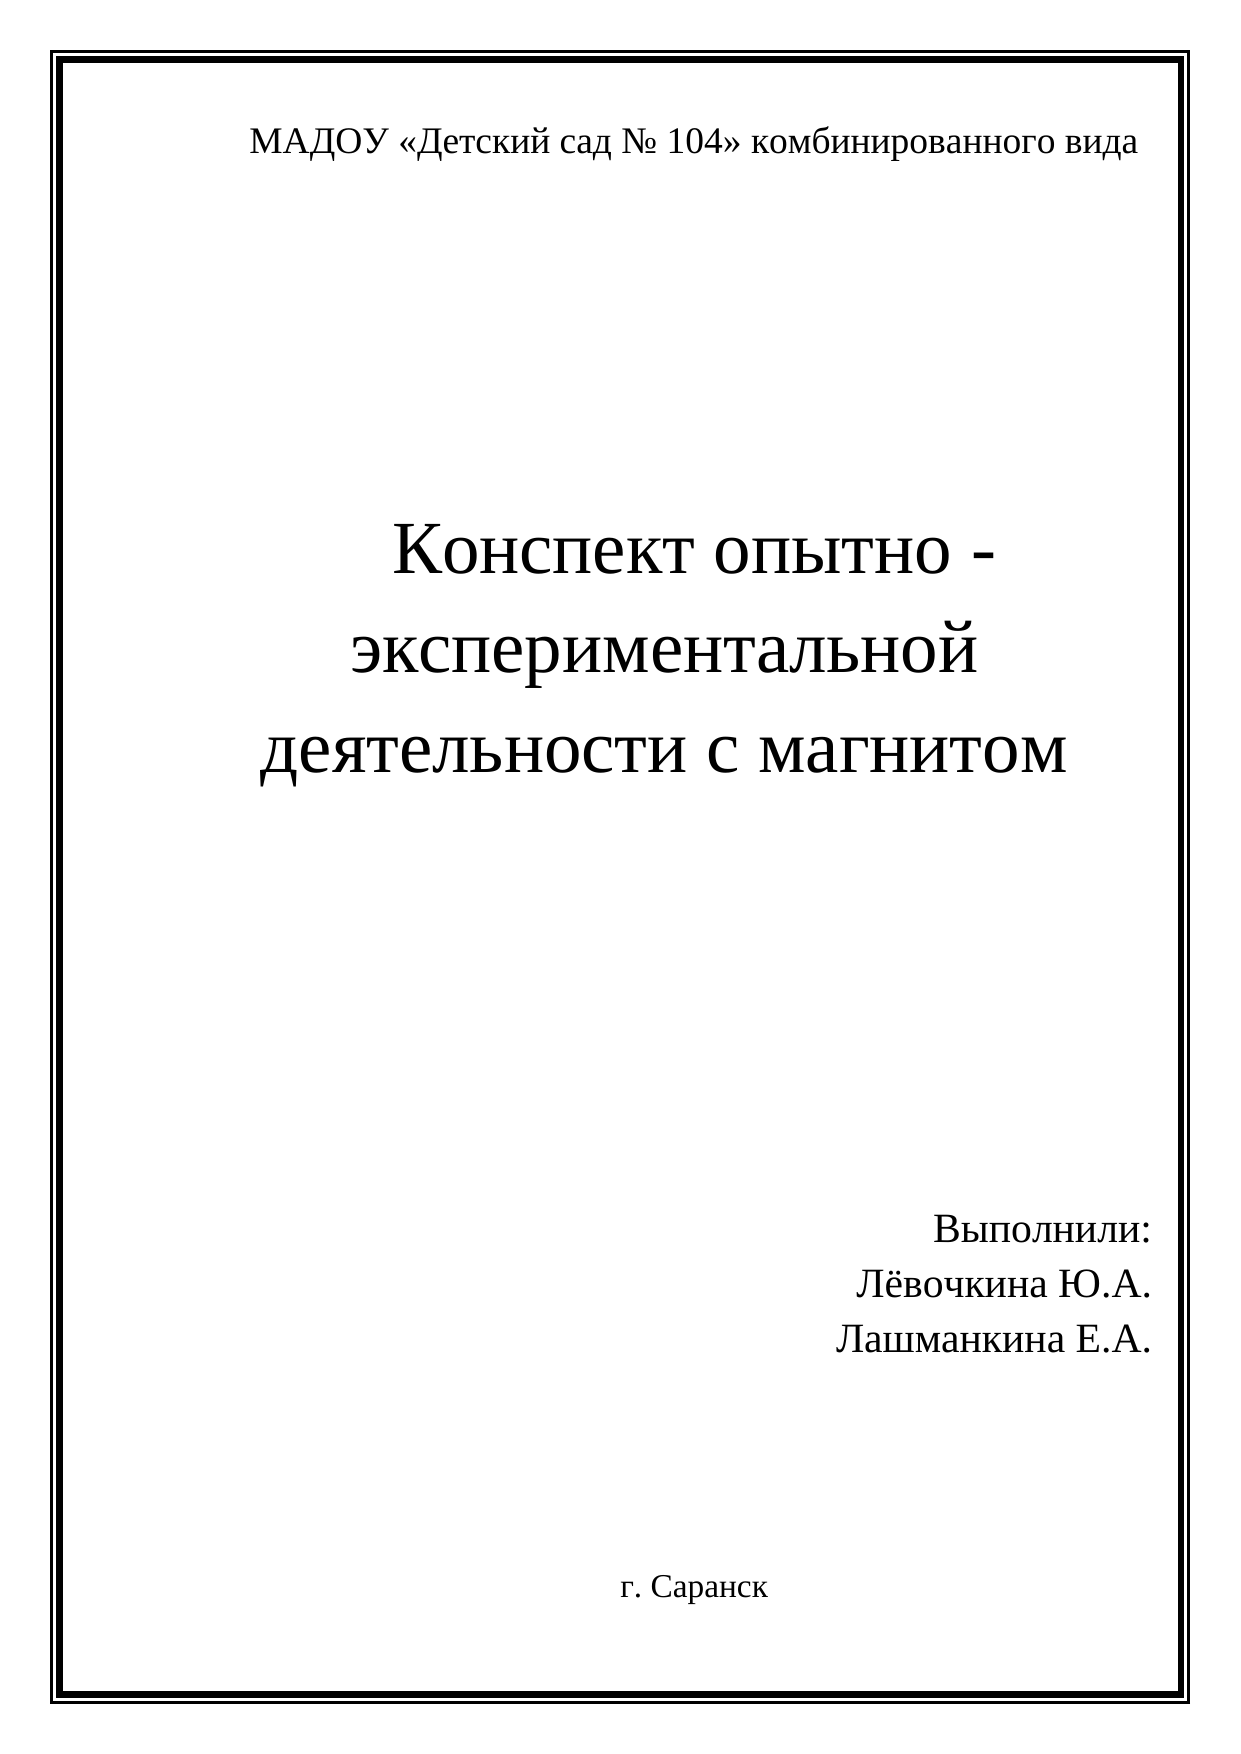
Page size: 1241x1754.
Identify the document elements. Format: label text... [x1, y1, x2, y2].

text Выполнили: [177, 1203, 1152, 1251]
text МАДОУ «Детский сад № 104» комбинированного вида [177, 118, 1152, 161]
text Лашманкина Е.А. [177, 1313, 1152, 1361]
text Конспект опытно - экспериментальной деятельности с магнитом [177, 504, 1152, 788]
text г. Саранск [177, 1567, 1152, 1605]
text Лёвочкина Ю.А. [177, 1258, 1152, 1306]
